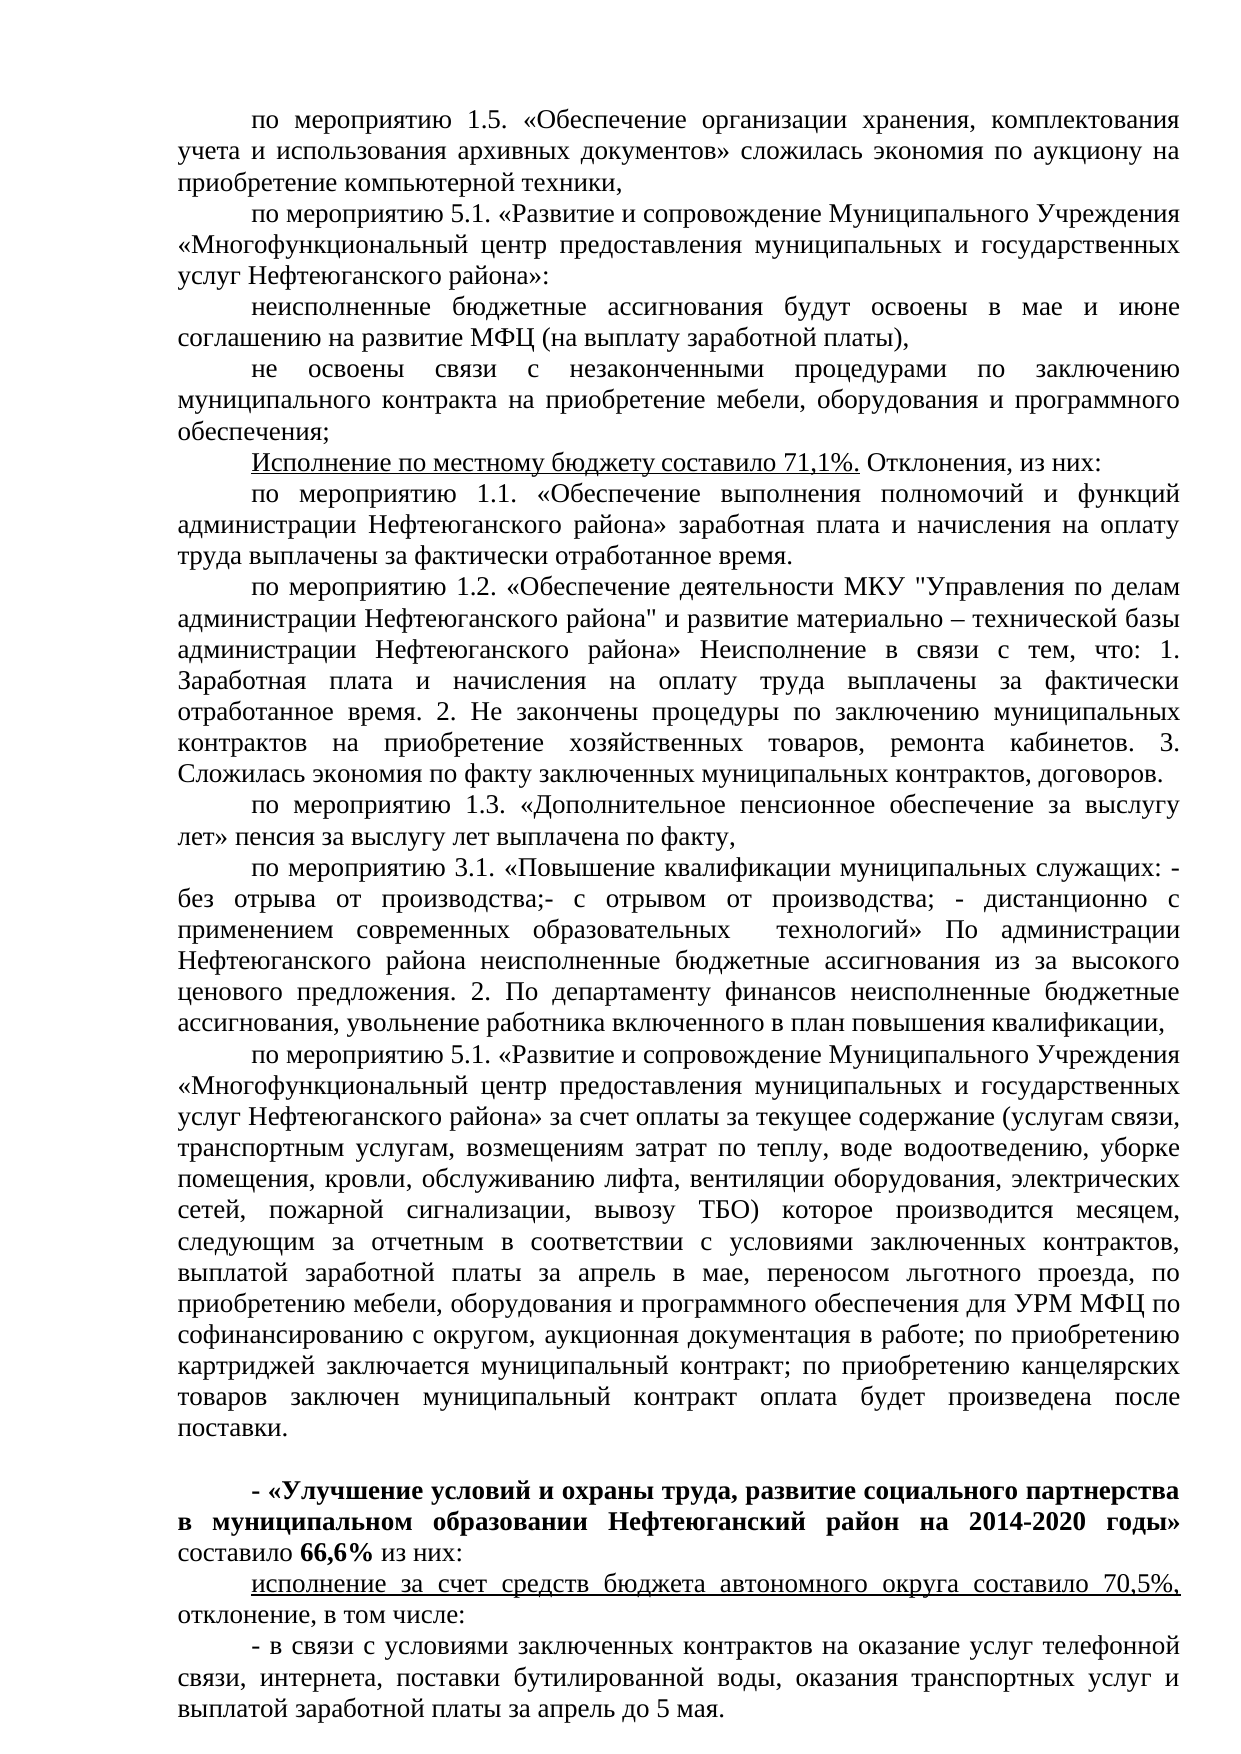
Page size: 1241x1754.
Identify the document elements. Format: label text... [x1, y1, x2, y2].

text не освоены связи с незаконченными процедурами по заключению муниципального контракта на приобретение мебели, оборудования и программного обеспечения; [177, 352, 1181, 446]
list по мероприятию 1.5. «Обеспечение организации хранения, комплектования учета и использования архивных документов» сложилась экономия по аукциону на приобретение компьютерной техники, [177, 103, 1181, 197]
list - в связи с условиями заключенных контрактов на оказание услуг телефонной связи, интернета, поставки бутилированной воды, оказания транспортных услуг и выплатой заработной платы за апрель до 5 мая. [177, 1629, 1181, 1723]
list по мероприятию 3.1. «Повышение квалификации муниципальных служащих: - без отрыва от производства;- с отрывом от производства; - дистанционно с применением современных образовательных технологий» По администрации Нефтеюганского района неисполненные бюджетные ассигнования из за высокого ценового предложения. 2. По департаменту финансов неисполненные бюджетные ассигнования, увольнение работника включенного в план повышения квалификации, [177, 851, 1181, 1038]
list по мероприятию 1.2. «Обеспечение деятельности МКУ "Управления по делам администрации Нефтеюганского района" и развитие материально – технической базы администрации Нефтеюганского района» Неисполнение в связи с тем, что: 1. Заработная плата и начисления на оплату труда выплачены за фактически отработанное время. 2. Не закончены процедуры по заключению муниципальных контрактов на приобретение хозяйственных товаров, ремонта кабинетов. 3. Сложилась экономия по факту заключенных муниципальных контрактов, договоров. [177, 571, 1181, 788]
list - «Улучшение условий и охраны труда, развитие социального партнерства в муниципальном образовании Нефтеюганский район на 2014-2020 годы» составило 66,6% из них: [177, 1474, 1181, 1567]
list по мероприятию 5.1. «Развитие и сопровождение Муниципального Учреждения «Многофункциональный центр предоставления муниципальных и государственных услуг Нефтеюганского района» за счет оплаты за текущее содержание (услугам связи, транспортным услугам, возмещениям затрат по теплу, воде водоотведению, уборке помещения, кровли, обслуживанию лифта, вентиляции оборудования, электрических сетей, пожарной сигнализации, вывозу ТБО) которое производится месяцем, следующим за отчетным в соответствии с условиями заключенных контрактов, выплатой заработной платы за апрель в мае, переносом льготного проезда, по приобретению мебели, оборудования и программного обеспечения для УРМ МФЦ по софинансированию с округом, аукционная документация в работе; по приобретению картриджей заключается муниципальный контракт; по приобретению канцелярских товаров заключен муниципальный контракт оплата будет произведена после поставки. [177, 1038, 1181, 1443]
list неисполненные бюджетные ассигнования будут освоены в мае и июне соглашению на развитие МФЦ (на выплату заработной платы), [177, 290, 1181, 352]
list по мероприятию 5.1. «Развитие и сопровождение Муниципального Учреждения «Многофункциональный центр предоставления муниципальных и государственных услуг Нефтеюганского района»: [177, 197, 1181, 290]
list по мероприятию 1.3. «Дополнительное пенсионное обеспечение за выслугу лет» пенсия за выслугу лет выплачена по факту, [177, 788, 1181, 851]
list Исполнение по местному бюджету составило 71,1%. Отклонения, из них: [177, 446, 1181, 477]
list по мероприятию 1.1. «Обеспечение выполнения полномочий и функций администрации Нефтеюганского района» заработная плата и начисления на оплату труда выплачены за фактически отработанное время. [177, 477, 1181, 571]
list исполнение за счет средств бюджета автономного округа составило 70,5%, отклонение, в том числе: [177, 1567, 1181, 1629]
